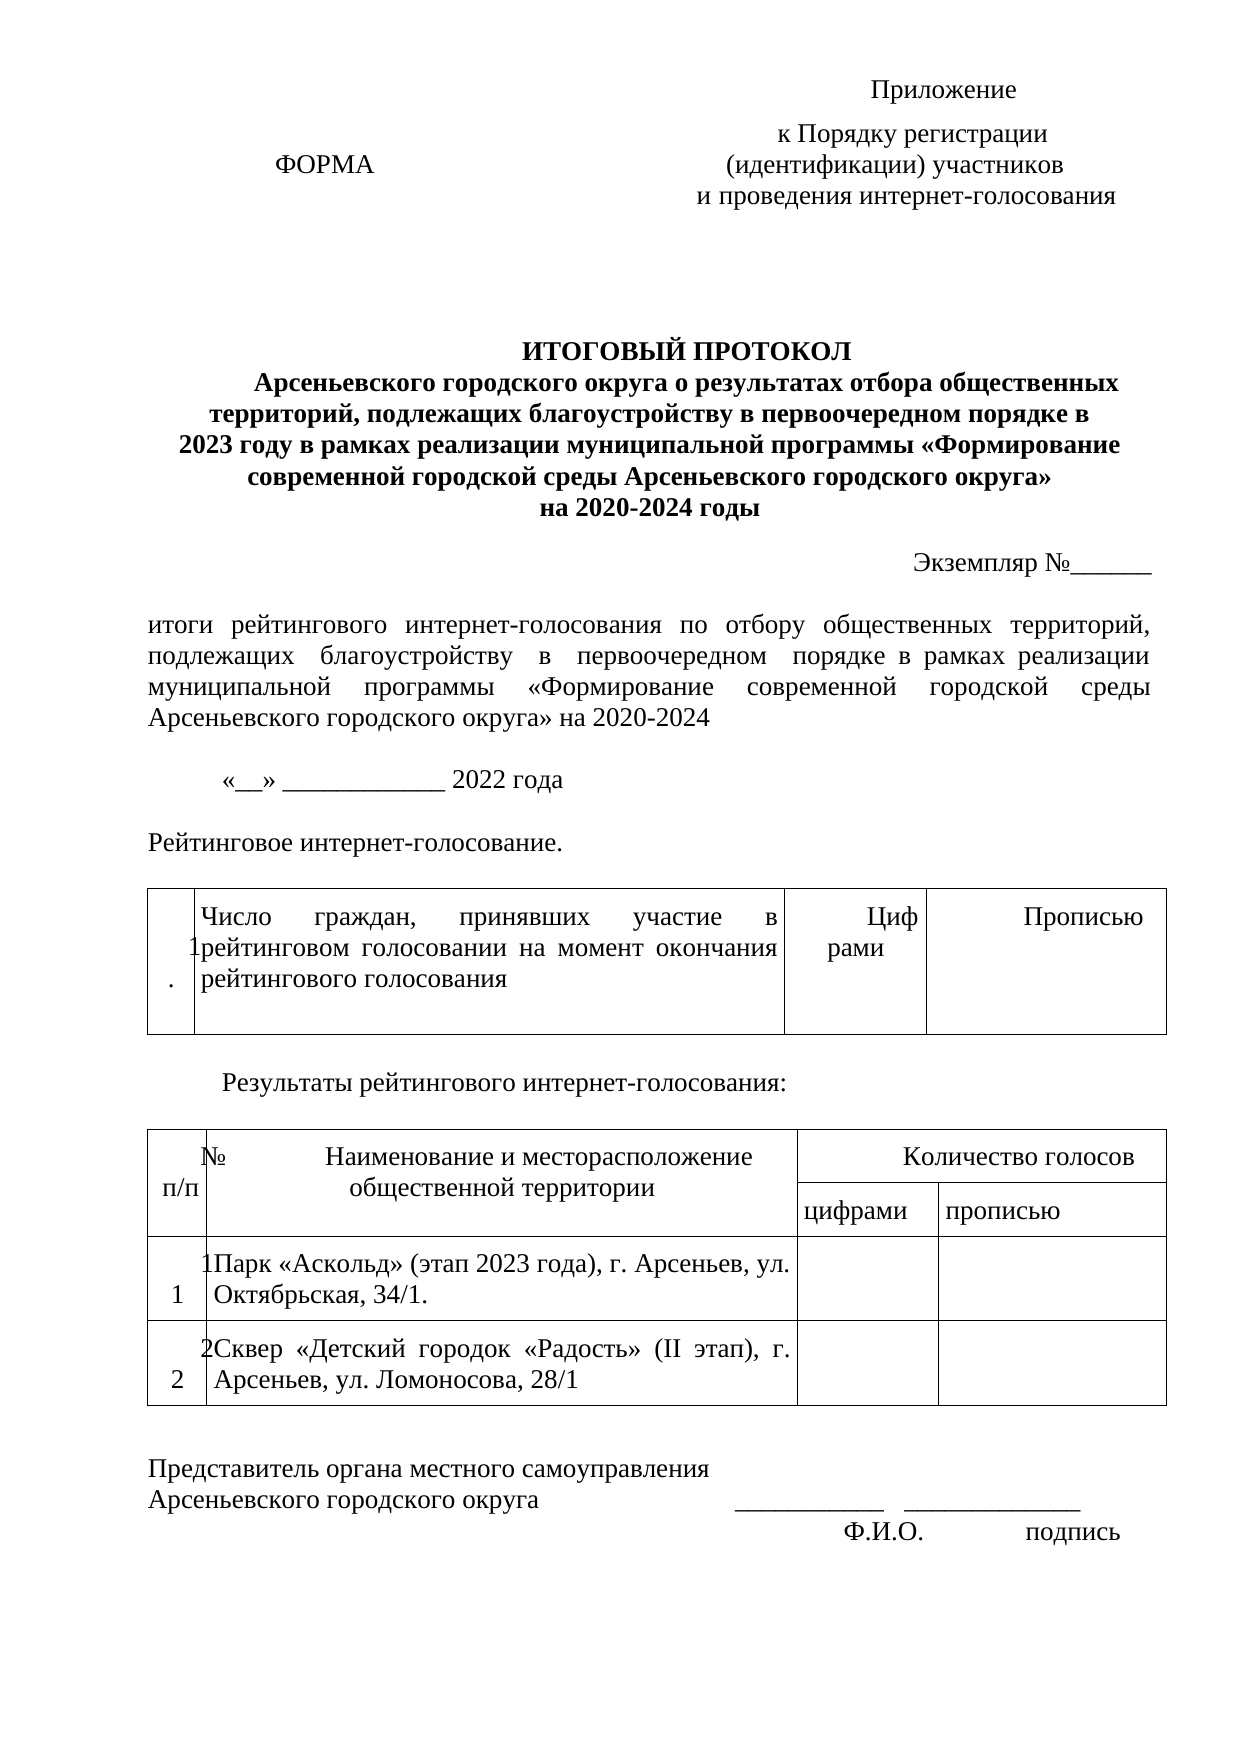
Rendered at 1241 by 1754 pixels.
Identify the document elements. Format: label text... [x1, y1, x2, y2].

text Арсеньевского городского округа о результатах отбора общественных территорий, подлежащих благоустройству в первоочередном порядке в 2023 году в рамках реализации муниципальной программы «Формирование современной городской среды Арсеньевского городского округа» на 2020-2024 годы [148, 366, 1152, 522]
text «__» ____________ 2022 года [148, 764, 1152, 795]
table_header Наименование и месторасположение общественной территории [207, 1130, 797, 1236]
table_header Цифрами [785, 889, 926, 1034]
table_header Количество голосов [798, 1130, 1166, 1182]
table_cell [798, 1321, 938, 1405]
table_header Число граждан, принявших участие в рейтинговом голосовании на момент окончания рейтингового голосования [195, 889, 784, 1034]
table_cell [939, 1321, 1166, 1405]
text Рейтинговое интернет-голосование. [148, 826, 1152, 857]
text Приложение [148, 73, 1152, 104]
text Ф.И.О. подпись [148, 1515, 1152, 1546]
table_cell Сквер «Детский городок «Радость» (II этап), г. Арсеньев, ул. Ломоносова, 28/1 [207, 1321, 797, 1405]
text Арсеньевского городского округа ___________ _____________ [148, 1483, 1152, 1515]
table_header № п/п [148, 1130, 206, 1236]
table_cell [939, 1237, 1166, 1320]
table_cell цифрами [798, 1183, 938, 1236]
text ФОРМА (идентификации) участников [148, 148, 1152, 179]
table_cell 22 [148, 1321, 206, 1405]
text к Порядку регистрации [148, 117, 1152, 148]
table_cell 11 [148, 1237, 206, 1320]
table_header 1. [148, 889, 194, 1034]
table_cell [798, 1237, 938, 1320]
table_cell Парк «Аскольд» (этап 2023 года), г. Арсеньев, ул. Октябрьская, 34/1. [207, 1237, 797, 1320]
text Представитель органа местного самоуправления [148, 1452, 1152, 1483]
text Экземпляр №______ [148, 546, 1152, 577]
text и проведения интернет-голосования [148, 179, 1152, 211]
text итоги рейтингового интернет-голосования по отбору общественных территорий, подлежащих благоустройству в первоочередном порядке в рамках реализации муниципальной программы «Формирование современной городской среды Арсеньевского городского округа» на 2020-2024 [148, 608, 1152, 732]
table_cell прописью [939, 1183, 1166, 1236]
table_header Прописью [927, 889, 1166, 1034]
text Результаты рейтингового интернет-голосования: [148, 1066, 1152, 1097]
text ИТОГОВЫЙ ПРОТОКОЛ [148, 335, 1152, 366]
